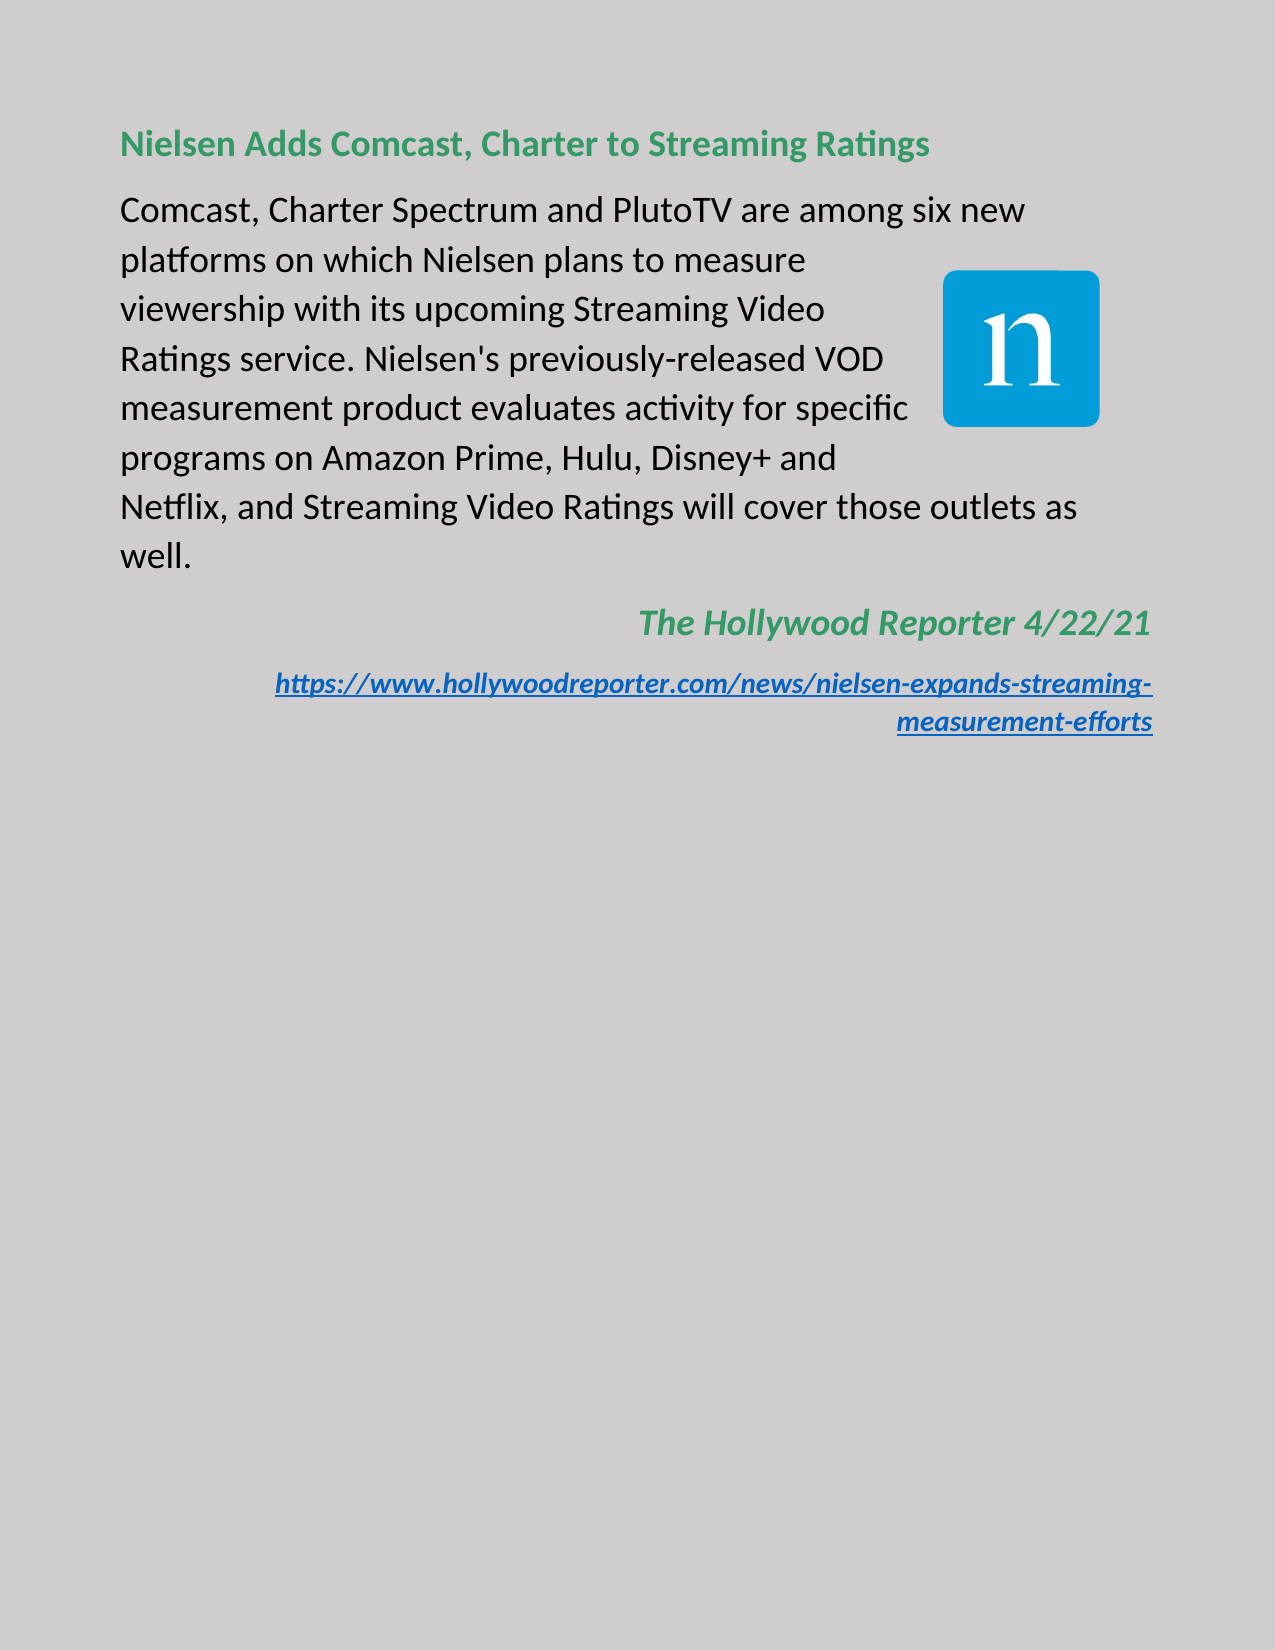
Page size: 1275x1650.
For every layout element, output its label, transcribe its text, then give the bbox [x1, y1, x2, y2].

text https://www.hollywoodreporter.com/news/nielsen-expands-streaming-measurement-efforts [120, 665, 1155, 739]
picture [1010, 314, 1059, 385]
text The Hollywood Reporter 4/22/21 [120, 599, 1155, 644]
text Nielsen Adds Comcast, Charter to Streaming Ratings [120, 120, 1155, 166]
text Comcast, Charter Spectrum and PlutoTV are among six new platforms on which Nielsen plans to measure viewership with its upcoming Streaming Video Ratings service. Nielsen's previously-released VOD measurement product evaluates activity for specific programs on Amazon Prime, Hulu, Disney+ and Netflix, and Streaming Video Ratings will cover those outlets as well. [120, 186, 1155, 578]
picture [984, 314, 1012, 385]
